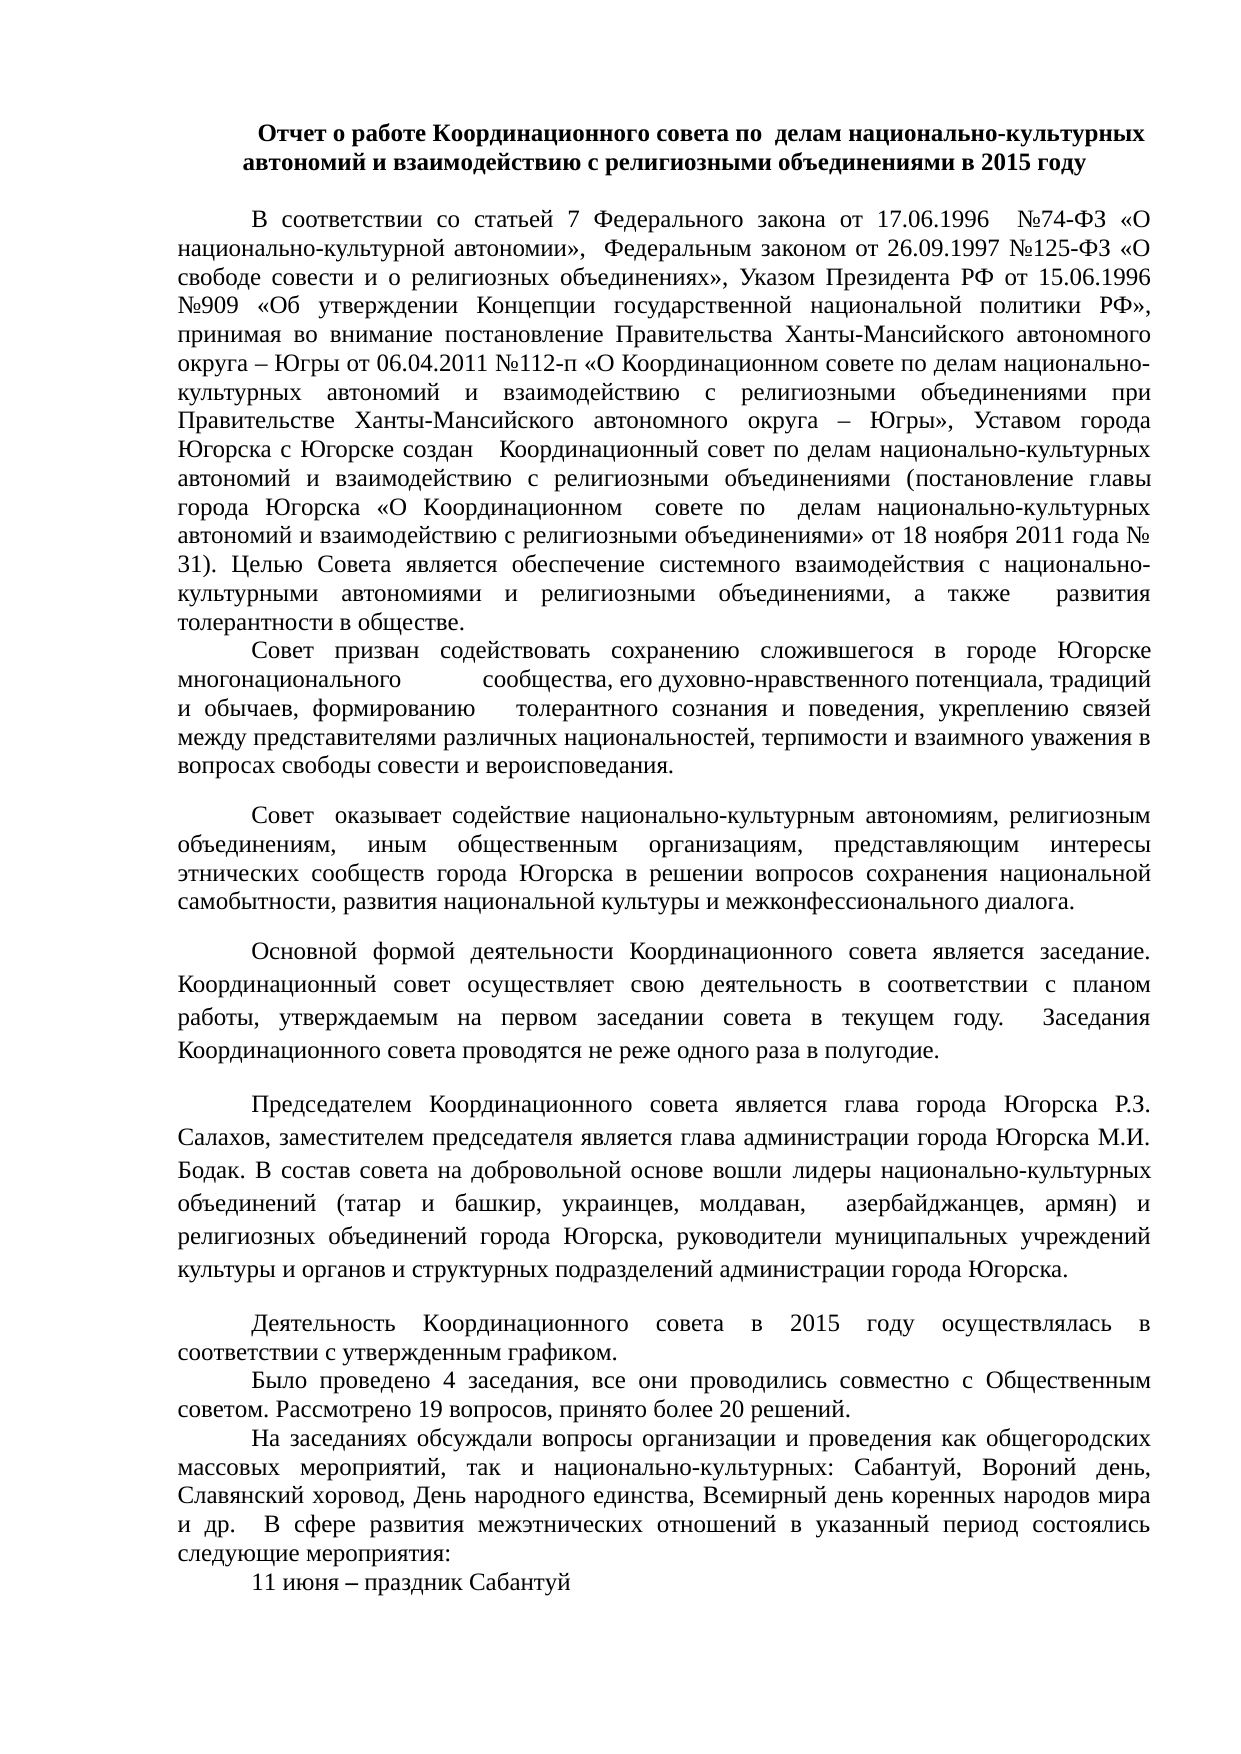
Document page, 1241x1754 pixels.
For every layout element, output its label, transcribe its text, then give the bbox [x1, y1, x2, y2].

text Было проведено 4 заседания, все они проводились совместно с Общественным советом. Рассмотрено 19 вопросов, принято более 20 решений. [177, 1365, 1152, 1423]
text 11 июня – праздник Сабантуй [177, 1567, 1152, 1595]
text Основной формой деятельности Координационного совета является заседание. Координационный совет осуществляет свою деятельность в соответствии с планом работы, утверждаемым на первом заседании совета в текущем году. Заседания Координационного совета проводятся не реже одного раза в полугодие. [177, 936, 1152, 1064]
text Отчет о работе Координационного совета по делам национально-культурных автономий и взаимодействию с религиозными объединениями в 2015 году [177, 118, 1152, 176]
text Председателем Координационного совета является глава города Югорска Р.З. Салахов, заместителем председателя является глава администрации города Югорска М.И. Бодак. В состав совета на добровольной основе вошли лидеры национально-культурных объединений (татар и башкир, украинцев, молдаван, азербайджанцев, армян) и религиозных объединений города Югорска, руководители муниципальных учреждений культуры и органов и структурных подразделений администрации города Югорска. [177, 1089, 1152, 1283]
text Совет призван содействовать сохранению сложившегося в городе Югорске многонационального сообщества, его духовно-нравственного потенциала, традиций и обычаев, формированию толерантного сознания и поведения, укреплению связей между представителями различных национальностей, терпимости и взаимного уважения в вопросах свободы совести и вероисповедания. [177, 636, 1152, 779]
text Деятельность Координационного совета в 2015 году осуществлялась в соответствии с утвержденным графиком. [177, 1308, 1152, 1365]
text В соответствии со статьей 7 Федерального закона от 17.06.1996 №74-ФЗ «О национально-культурной автономии», Федеральным законом от 26.09.1997 №125-ФЗ «О свободе совести и о религиозных объединениях», Указом Президента РФ от 15.06.1996 №909 «Об утверждении Концепции государственной национальной политики РФ», принимая во внимание постановление Правительства Ханты-Мансийского автономного округа – Югры от 06.04.2011 №112-п «О Координационном совете по делам национально-культурных автономий и взаимодействию с религиозными объединениями при Правительстве Ханты-Мансийского автономного округа – Югры», Уставом города Югорска с Югорске создан Координационный совет по делам национально-культурных автономий и взаимодействию с религиозными объединениями (постановление главы города Югорска «О Координационном совете по делам национально-культурных автономий и взаимодействию с религиозными объединениями» от 18 ноября 2011 года № 31). Целью Совета является обеспечение системного взаимодействия с национально-культурными автономиями и религиозными объединениями, а также развития толерантности в обществе. [177, 204, 1152, 636]
text На заседаниях обсуждали вопросы организации и проведения как общегородских массовых мероприятий, так и национально-культурных: Сабантуй, Вороний день, Славянский хоровод, День народного единства, Всемирный день коренных народов мира и др. В сфере развития межэтнических отношений в указанный период состоялись следующие мероприятия: [177, 1423, 1152, 1567]
text Совет оказывает содействие национально-культурным автономиям, религиозным объединениям, иным общественным организациям, представляющим интересы этнических сообществ города Югорска в решении вопросов сохранения национальной самобытности, развития национальной культуры и межконфессионального диалога. [177, 800, 1152, 915]
